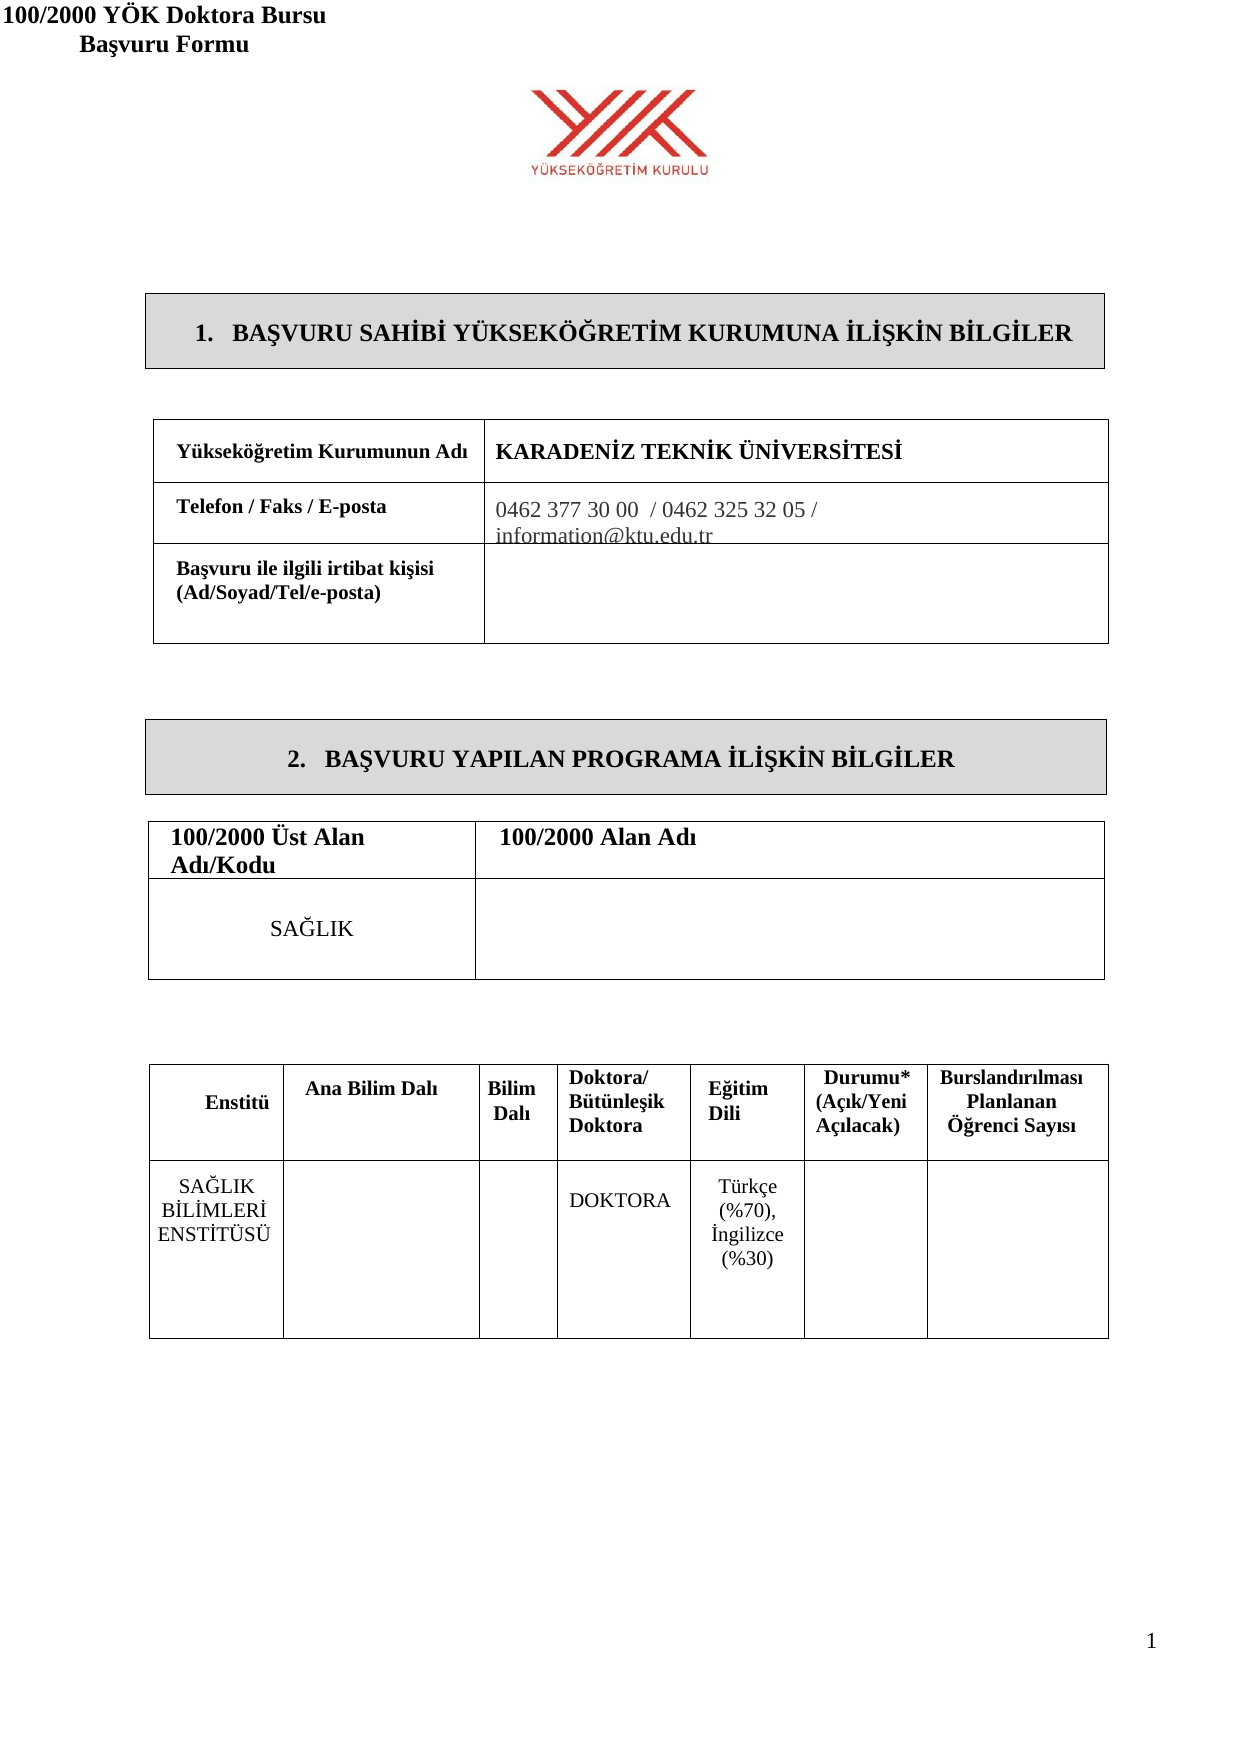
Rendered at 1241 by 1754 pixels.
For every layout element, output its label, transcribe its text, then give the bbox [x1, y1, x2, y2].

table_cell [284, 1161, 479, 1338]
table_cell 0462 377 30 00 / 0462 325 32 05 / information@ktu.edu.tr [485, 483, 1108, 543]
table_header Ana Bilim Dalı [284, 1065, 479, 1160]
table_header Yükseköğretim Kurumunun Adı [154, 420, 484, 482]
table_cell Başvuru ile ilgili irtibat kişisi (Ad/Soyad/Tel/e-posta) [154, 544, 484, 643]
table_header 100/2000 Alan Adı [476, 822, 1104, 877]
table_cell DOKTORA [558, 1161, 690, 1338]
table_cell [485, 544, 1108, 643]
table_cell Telefon / Faks / E-posta [154, 483, 484, 543]
table_header 100/2000 Üst Alan Adı/Kodu [149, 822, 475, 877]
table_header Burslandırılması Planlanan Öğrenci Sayısı [928, 1065, 1108, 1160]
table_header Durumu* (Açık/Yeni Açılacak) [805, 1065, 927, 1160]
table_cell [480, 1161, 557, 1338]
table_header KARADENİZ TEKNİK ÜNİVERSİTESİ [485, 420, 1108, 482]
table_header Doktora/ Bütünleşik Doktora [558, 1065, 690, 1160]
table_cell [805, 1161, 927, 1338]
table_cell SAĞLIK [149, 879, 475, 978]
table_header Eğitim Dili [691, 1065, 804, 1160]
table_cell [928, 1161, 1108, 1338]
table_header Bilim Dalı [480, 1065, 557, 1160]
table_cell Türkçe (%70), İngilizce (%30) [691, 1161, 804, 1338]
table_header Enstitü [150, 1065, 283, 1160]
table_cell SAĞLIK BİLİMLERİ ENSTİTÜSÜ [150, 1161, 283, 1338]
picture [517, 73, 723, 191]
table_cell [476, 879, 1104, 978]
